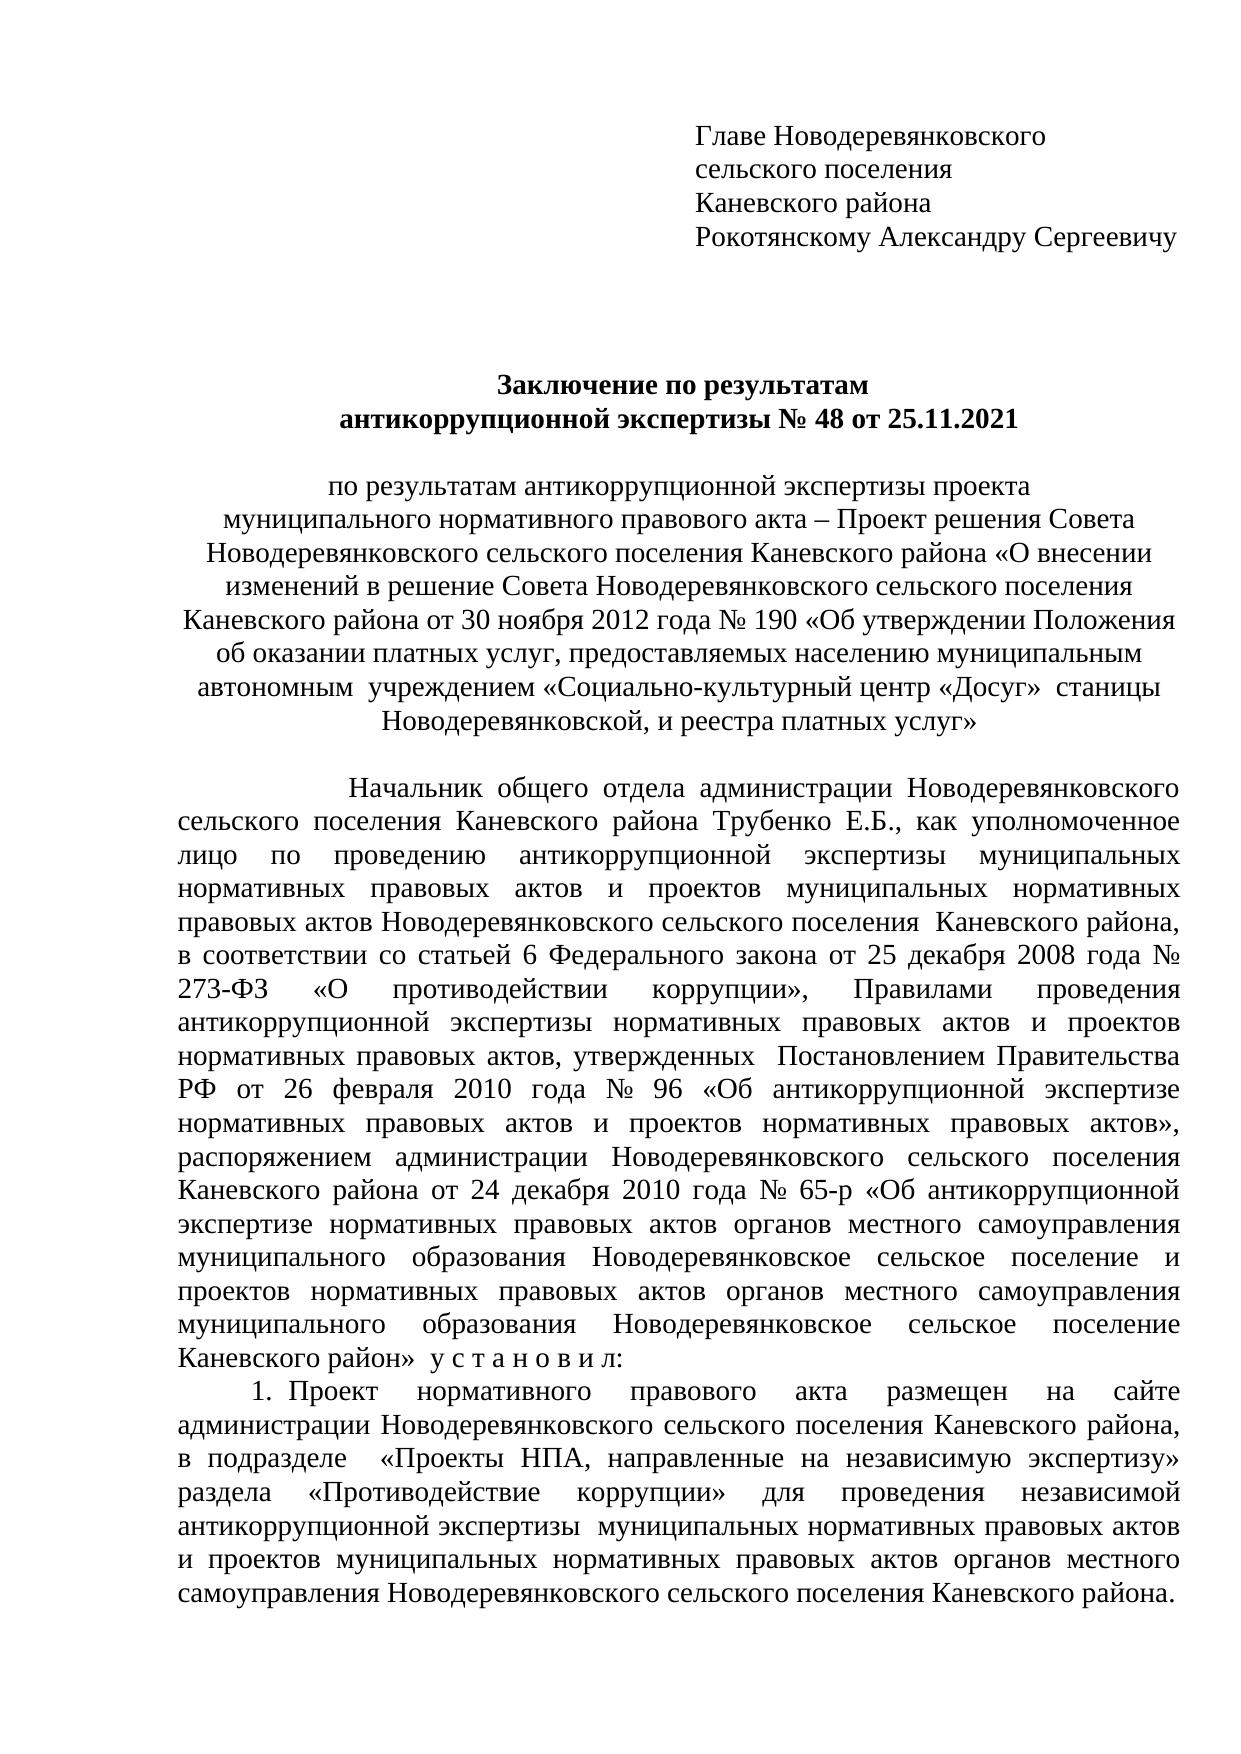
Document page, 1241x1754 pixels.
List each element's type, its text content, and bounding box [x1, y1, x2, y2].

text сельского поселения [177, 152, 1181, 185]
text Рокотянскому Александру Сергеевичу [177, 219, 1181, 252]
text Каневского района [177, 185, 1181, 219]
subtitle по результатам антикоррупционной экспертизы проекта [177, 468, 1181, 501]
text Заключение по результатам [177, 367, 1181, 401]
text антикоррупционной экспертизы № 48 от 25.11.2021 [177, 401, 1181, 434]
text Главе Новодеревянковского [177, 118, 1181, 152]
title муниципального нормативного правового акта – Проект решения Совета Новодеревянковского сельского поселения Каневского района «О внесении изменений в решение Совета Новодеревянковского сельского поселения Каневского района от 30 ноября 2012 года № 190 «Об утверждении Положения об оказании платных услуг, предоставляемых населению муниципальным автономным учреждением «Социально-культурный центр «Досуг» станицы Новодеревянковской, и реестра платных услуг» [177, 501, 1181, 736]
text Начальник общего отдела администрации Новодеревянковского сельского поселения Каневского района Трубенко Е.Б., как уполномоченное лицо по проведению антикоррупционной экспертизы муниципальных нормативных правовых актов и проектов муниципальных нормативных правовых актов Новодеревянковского сельского поселения Каневского района, в соответствии со статьей 6 Федерального закона от 25 декабря 2008 года № 273-ФЗ «О противодействии коррупции», Правилами проведения антикоррупционной экспертизы нормативных правовых актов и проектов нормативных правовых актов, утвержденных Постановлением Правительства РФ от 26 февраля 2010 года № 96 «Об антикоррупционной экспертизе нормативных правовых актов и проектов нормативных правовых актов», распоряжением администрации Новодеревянковского сельского поселения Каневского района от 24 декабря 2010 года № 65-р «Об антикоррупционной экспертизе нормативных правовых актов органов местного самоуправления муниципального образования Новодеревянковское сельское поселение и проектов нормативных правовых актов органов местного самоуправления муниципального образования Новодеревянковское сельское поселение Каневского район» у с т а н о в и л: [177, 770, 1181, 1373]
list Проект нормативного правового акта размещен на сайте администрации Новодеревянковского сельского поселения Каневского района, в подразделе «Проекты НПА, направленные на независимую экспертизу» раздела «Противодействие коррупции» для проведения независимой антикоррупционной экспертизы муниципальных нормативных правовых актов и проектов муниципальных нормативных правовых актов органов местного самоуправления Новодеревянковского сельского поселения Каневского района. [177, 1373, 1181, 1608]
